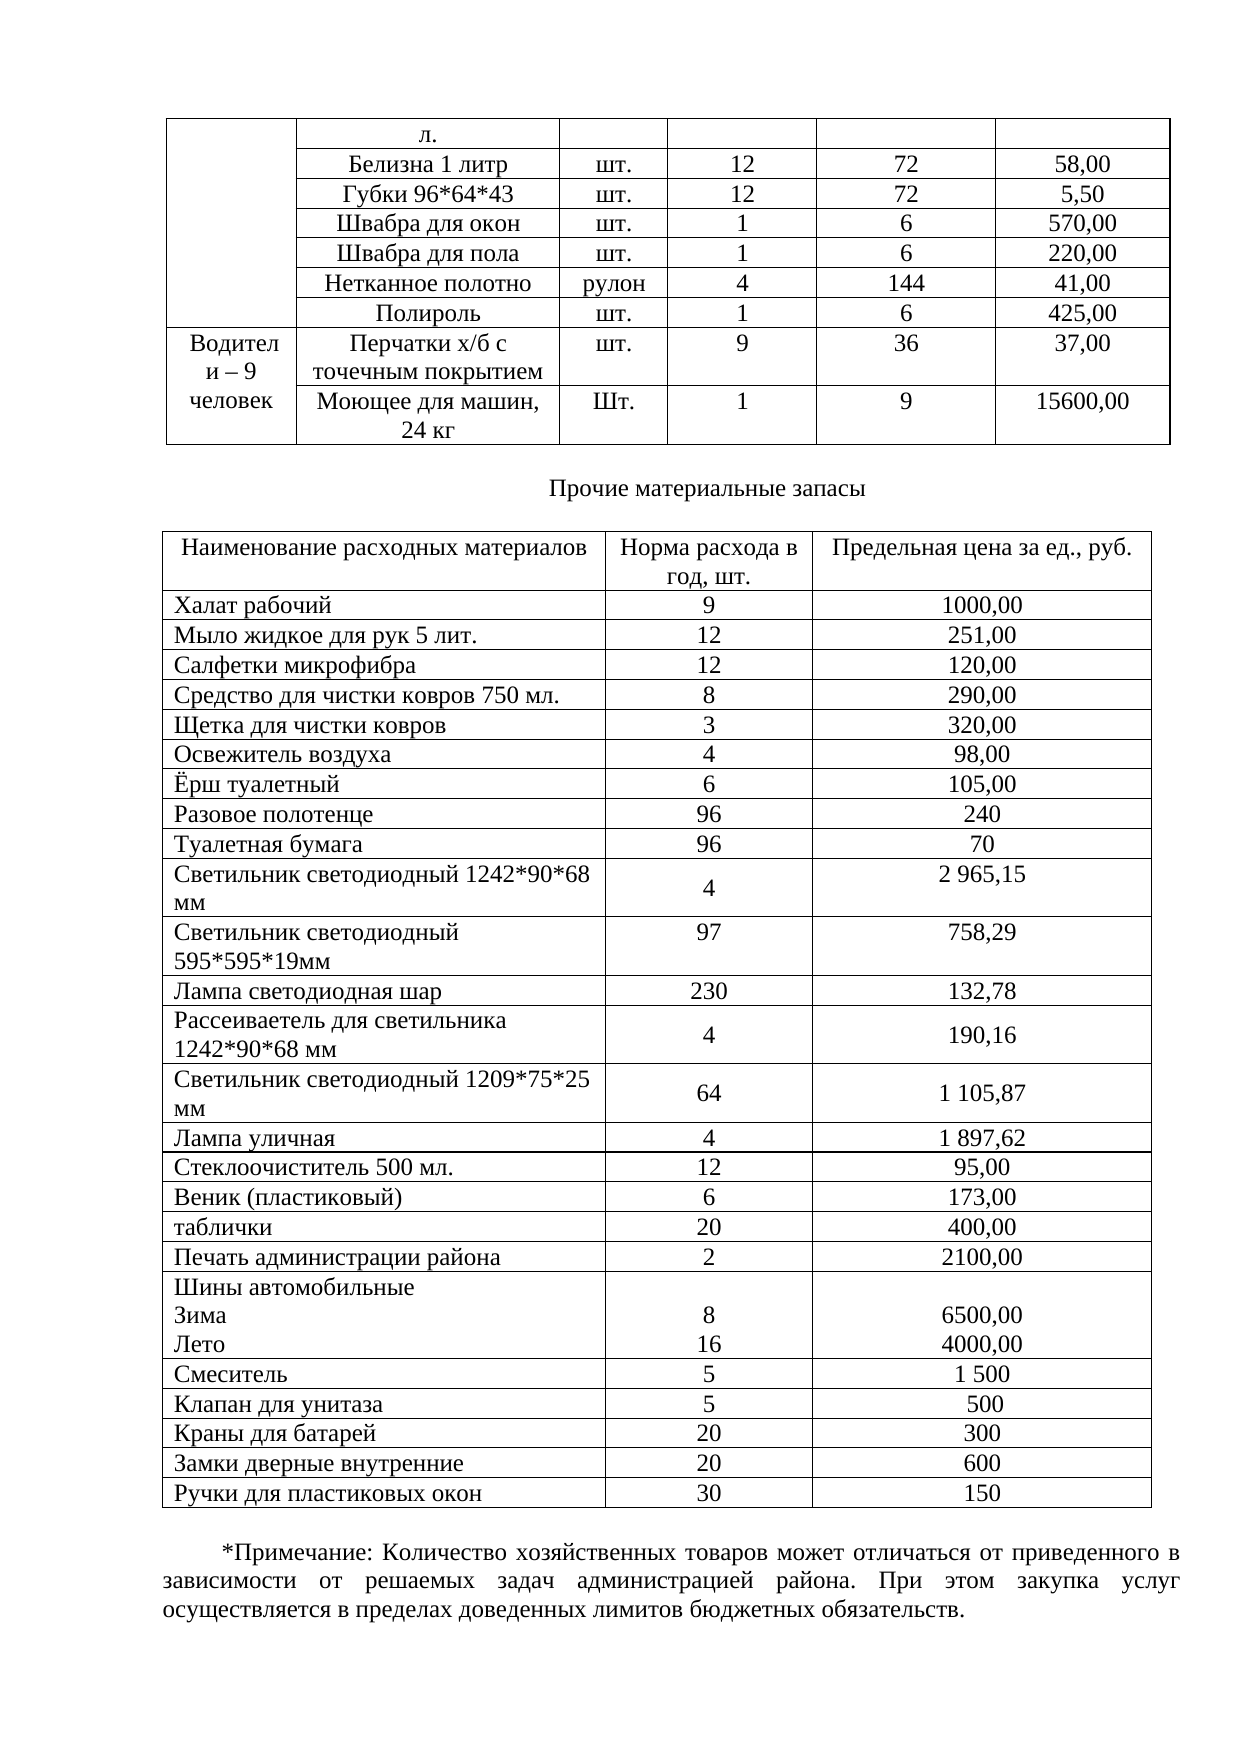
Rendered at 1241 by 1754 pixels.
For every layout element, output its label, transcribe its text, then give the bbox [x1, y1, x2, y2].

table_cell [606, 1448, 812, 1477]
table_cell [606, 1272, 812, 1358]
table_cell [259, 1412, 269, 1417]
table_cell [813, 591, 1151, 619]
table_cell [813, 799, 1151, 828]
text *Примечание: Количество хозяйственных товаров может отличаться от приведенного в зависимости от решаемых задач администрацией района. При этом закупка услуг осуществляется в пределах доведенных лимитов бюджетных обязательств. [162, 1537, 1181, 1623]
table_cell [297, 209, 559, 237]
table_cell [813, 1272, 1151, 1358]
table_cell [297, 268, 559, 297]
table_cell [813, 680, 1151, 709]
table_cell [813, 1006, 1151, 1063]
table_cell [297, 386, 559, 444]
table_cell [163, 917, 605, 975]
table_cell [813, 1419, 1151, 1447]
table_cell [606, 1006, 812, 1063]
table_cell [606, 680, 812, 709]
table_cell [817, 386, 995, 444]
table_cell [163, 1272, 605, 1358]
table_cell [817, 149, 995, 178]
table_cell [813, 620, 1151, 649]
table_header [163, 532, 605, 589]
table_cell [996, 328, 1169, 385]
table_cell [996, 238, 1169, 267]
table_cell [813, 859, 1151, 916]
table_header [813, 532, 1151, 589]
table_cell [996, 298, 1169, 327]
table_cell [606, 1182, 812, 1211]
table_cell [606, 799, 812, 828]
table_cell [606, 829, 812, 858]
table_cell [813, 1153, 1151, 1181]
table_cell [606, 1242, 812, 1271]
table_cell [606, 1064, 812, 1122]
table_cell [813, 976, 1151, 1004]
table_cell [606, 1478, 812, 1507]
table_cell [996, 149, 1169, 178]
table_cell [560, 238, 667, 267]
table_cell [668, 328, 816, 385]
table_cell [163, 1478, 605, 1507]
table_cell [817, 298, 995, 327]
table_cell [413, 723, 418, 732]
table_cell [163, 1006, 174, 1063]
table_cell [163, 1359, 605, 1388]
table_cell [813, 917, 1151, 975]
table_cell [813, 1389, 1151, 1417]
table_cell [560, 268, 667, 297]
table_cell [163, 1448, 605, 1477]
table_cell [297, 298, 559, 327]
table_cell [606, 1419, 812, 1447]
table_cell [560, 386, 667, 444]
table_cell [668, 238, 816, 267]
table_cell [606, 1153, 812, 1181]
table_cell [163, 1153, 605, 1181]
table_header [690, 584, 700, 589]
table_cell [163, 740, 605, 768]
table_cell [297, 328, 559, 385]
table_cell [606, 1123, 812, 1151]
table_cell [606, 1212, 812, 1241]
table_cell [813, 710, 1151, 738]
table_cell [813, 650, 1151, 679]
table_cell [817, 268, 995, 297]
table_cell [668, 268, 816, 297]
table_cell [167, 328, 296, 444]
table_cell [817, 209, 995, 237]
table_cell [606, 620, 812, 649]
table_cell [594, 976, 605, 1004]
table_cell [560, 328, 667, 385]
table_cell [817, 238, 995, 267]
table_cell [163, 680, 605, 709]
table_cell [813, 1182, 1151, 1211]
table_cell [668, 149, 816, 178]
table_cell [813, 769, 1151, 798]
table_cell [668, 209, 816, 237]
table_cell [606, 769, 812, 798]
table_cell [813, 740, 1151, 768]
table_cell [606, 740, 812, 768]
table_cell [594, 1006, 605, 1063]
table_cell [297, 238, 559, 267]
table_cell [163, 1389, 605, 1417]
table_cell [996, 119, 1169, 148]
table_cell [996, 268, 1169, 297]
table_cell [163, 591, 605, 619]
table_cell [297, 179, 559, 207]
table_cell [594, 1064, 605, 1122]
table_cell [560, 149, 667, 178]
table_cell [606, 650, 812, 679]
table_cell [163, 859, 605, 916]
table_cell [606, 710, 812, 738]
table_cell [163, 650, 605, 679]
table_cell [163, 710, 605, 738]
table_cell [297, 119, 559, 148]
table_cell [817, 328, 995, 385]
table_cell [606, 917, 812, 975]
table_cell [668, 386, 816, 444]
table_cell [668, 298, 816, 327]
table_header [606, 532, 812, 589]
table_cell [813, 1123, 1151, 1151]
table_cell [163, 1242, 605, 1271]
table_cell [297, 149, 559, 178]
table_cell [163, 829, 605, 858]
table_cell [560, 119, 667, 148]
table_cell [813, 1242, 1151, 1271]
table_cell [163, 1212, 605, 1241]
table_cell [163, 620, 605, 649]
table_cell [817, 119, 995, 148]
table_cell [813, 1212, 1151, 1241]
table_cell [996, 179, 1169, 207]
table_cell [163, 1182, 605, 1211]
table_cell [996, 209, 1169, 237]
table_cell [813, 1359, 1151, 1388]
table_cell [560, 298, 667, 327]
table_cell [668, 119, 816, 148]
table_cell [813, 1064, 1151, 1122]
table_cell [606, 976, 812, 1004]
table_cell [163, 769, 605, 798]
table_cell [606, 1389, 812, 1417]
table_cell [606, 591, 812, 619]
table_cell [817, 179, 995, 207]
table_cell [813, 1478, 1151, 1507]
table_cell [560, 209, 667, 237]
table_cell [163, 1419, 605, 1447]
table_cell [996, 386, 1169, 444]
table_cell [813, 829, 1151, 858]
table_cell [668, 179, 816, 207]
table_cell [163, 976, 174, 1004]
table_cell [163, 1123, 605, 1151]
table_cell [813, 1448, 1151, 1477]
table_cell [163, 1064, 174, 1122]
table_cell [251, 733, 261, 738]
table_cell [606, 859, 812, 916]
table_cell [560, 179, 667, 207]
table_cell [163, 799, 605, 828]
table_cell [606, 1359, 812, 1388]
text Прочие материальные запасы [177, 473, 1181, 502]
